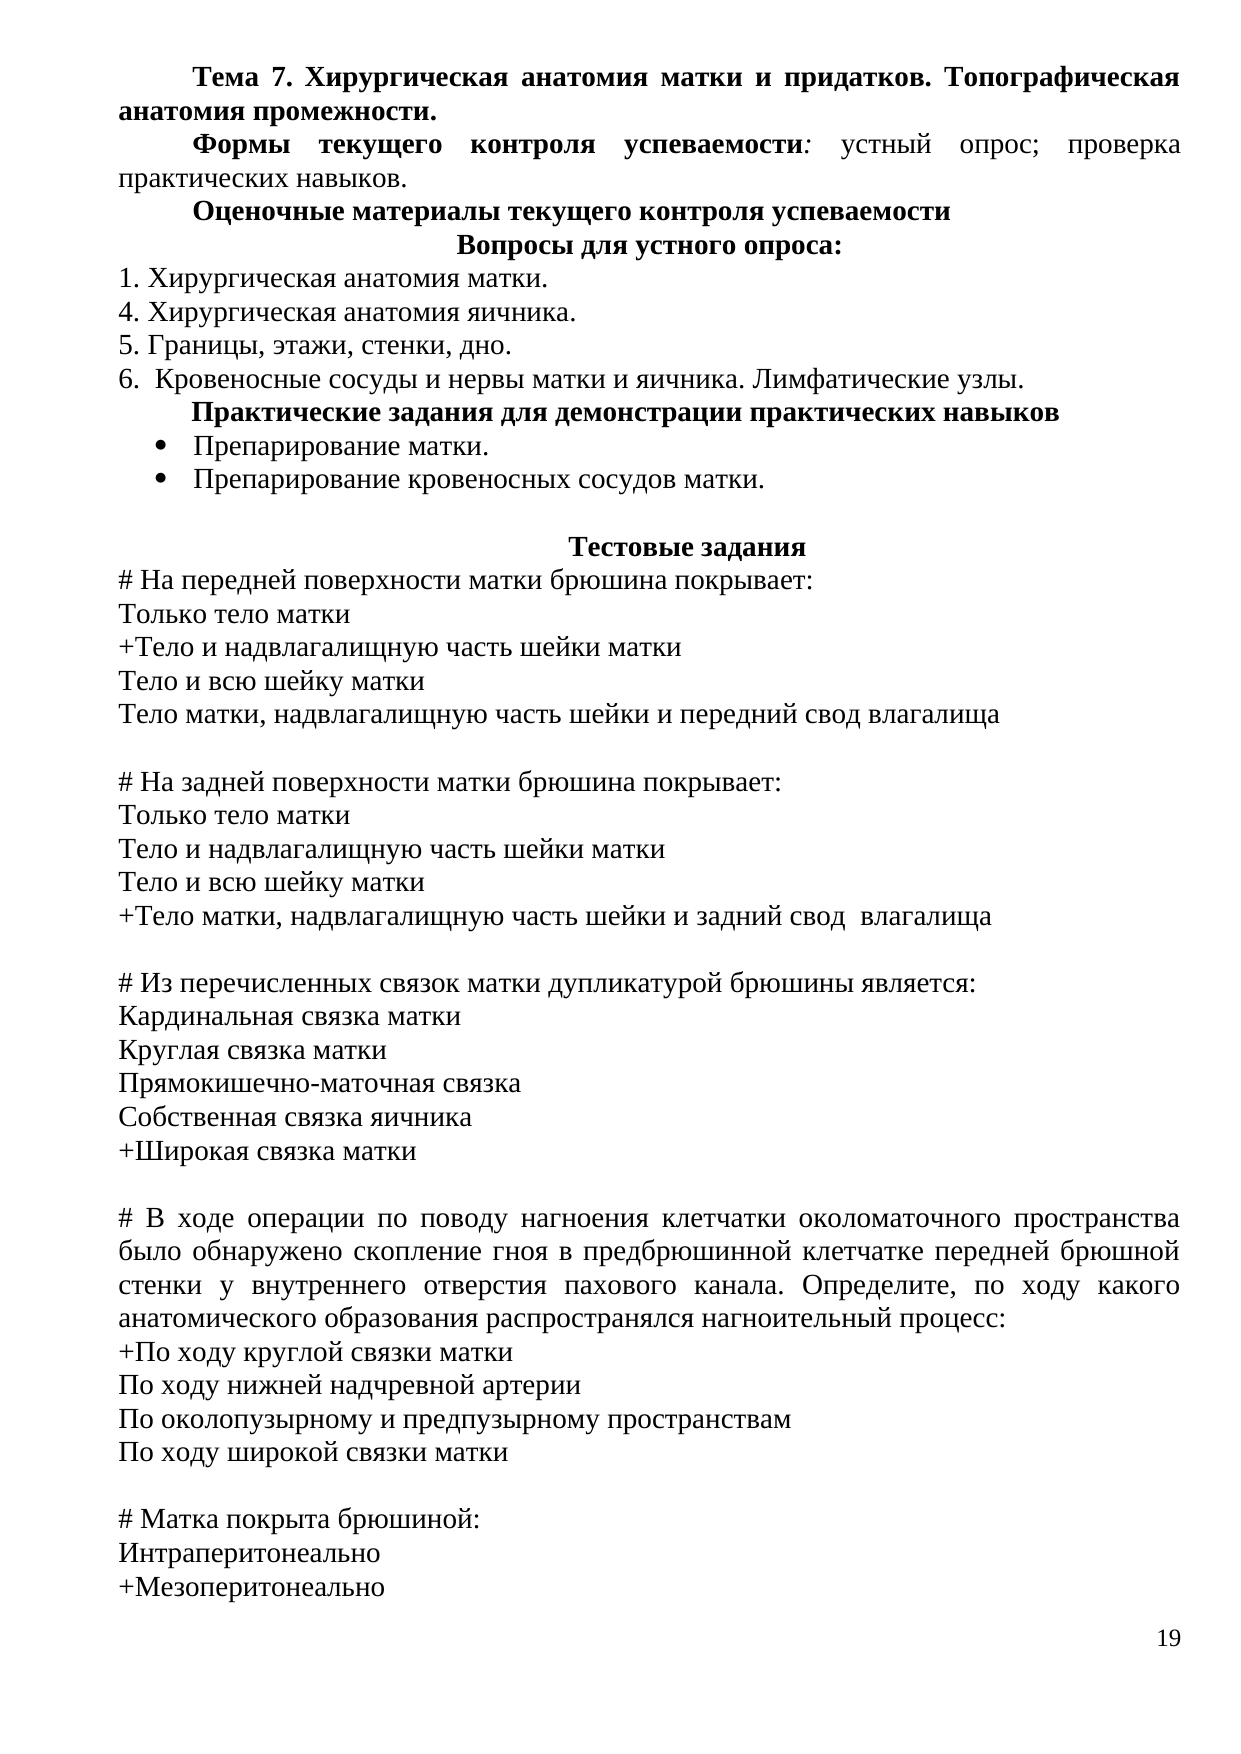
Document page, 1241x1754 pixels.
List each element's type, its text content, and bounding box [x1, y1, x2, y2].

text Собственная связка яичника [118, 1099, 1181, 1133]
text Вопросы для устного опроса: [118, 227, 1181, 260]
list Тестовые задания [193, 529, 1181, 562]
text Тема 7. Хирургическая анатомия матки и придатков. Топографическая анатомия промежности. [118, 59, 1181, 126]
text Тело и надвлагалищную часть шейки матки [118, 831, 1181, 864]
text # В ходе операции по поводу нагноения клетчатки околоматочного пространства было обнаружено скопление гноя в предбрюшинной клетчатке передней брюшной стенки у внутреннего отверстия пахового канала. Определите, по ходу какого анатомического образования распространялся нагноительный процесс: [118, 1200, 1181, 1334]
text # На задней поверхности матки брюшина покрывает: [118, 764, 1181, 797]
text По околопузырному и предпузырному пространствам [118, 1401, 1181, 1434]
text Практические задания для демонстрации практических навыков [118, 394, 1181, 428]
text Формы текущего контроля успеваемости: устный опрос; проверка практических навыков. [118, 126, 1181, 193]
text Оценочные материалы текущего контроля успеваемости [118, 193, 1181, 227]
text +Тело матки, надвлагалищную часть шейки и задний свод влагалища [118, 898, 1181, 931]
text 4. Хирургическая анатомия яичника. [118, 294, 1181, 327]
text Тело и всю шейку матки [118, 864, 1181, 898]
text +Мезоперитонеально [118, 1569, 1181, 1602]
text По ходу нижней надчревной артерии [118, 1367, 1181, 1401]
text 1. Хирургическая анатомия матки. [118, 260, 1181, 294]
text # Из перечисленных связок матки дупликатурой брюшины является: [118, 965, 1181, 998]
text +Широкая связка матки [118, 1133, 1181, 1166]
text Прямокишечно-маточная связка [118, 1066, 1181, 1099]
text Тело матки, надвлагалищную часть шейки и передний свод влагалища [118, 697, 1181, 730]
text Круглая связка матки [118, 1032, 1181, 1066]
text 5. Границы, этажи, стенки, дно. [118, 327, 1181, 361]
text # Матка покрыта брюшиной: [118, 1502, 1181, 1535]
list Препарирование матки. [156, 428, 1181, 462]
text По ходу широкой связки матки [118, 1434, 1181, 1468]
list Препарирование кровеносных сосудов матки. [156, 462, 1181, 495]
text +По ходу круглой связки матки [118, 1334, 1181, 1367]
text Только тело матки [118, 797, 1181, 831]
text # На передней поверхности матки брюшина покрывает: [118, 562, 1181, 596]
text +Тело и надвлагалищную часть шейки матки [118, 629, 1181, 663]
text Тело и всю шейку матки [118, 663, 1181, 697]
text Интраперитонеально [118, 1535, 1181, 1569]
text Только тело матки [118, 596, 1181, 629]
text Кардинальная связка матки [118, 998, 1181, 1032]
text 6. Кровеносные сосуды и нервы матки и яичника. Лимфатические узлы. [118, 361, 1181, 394]
